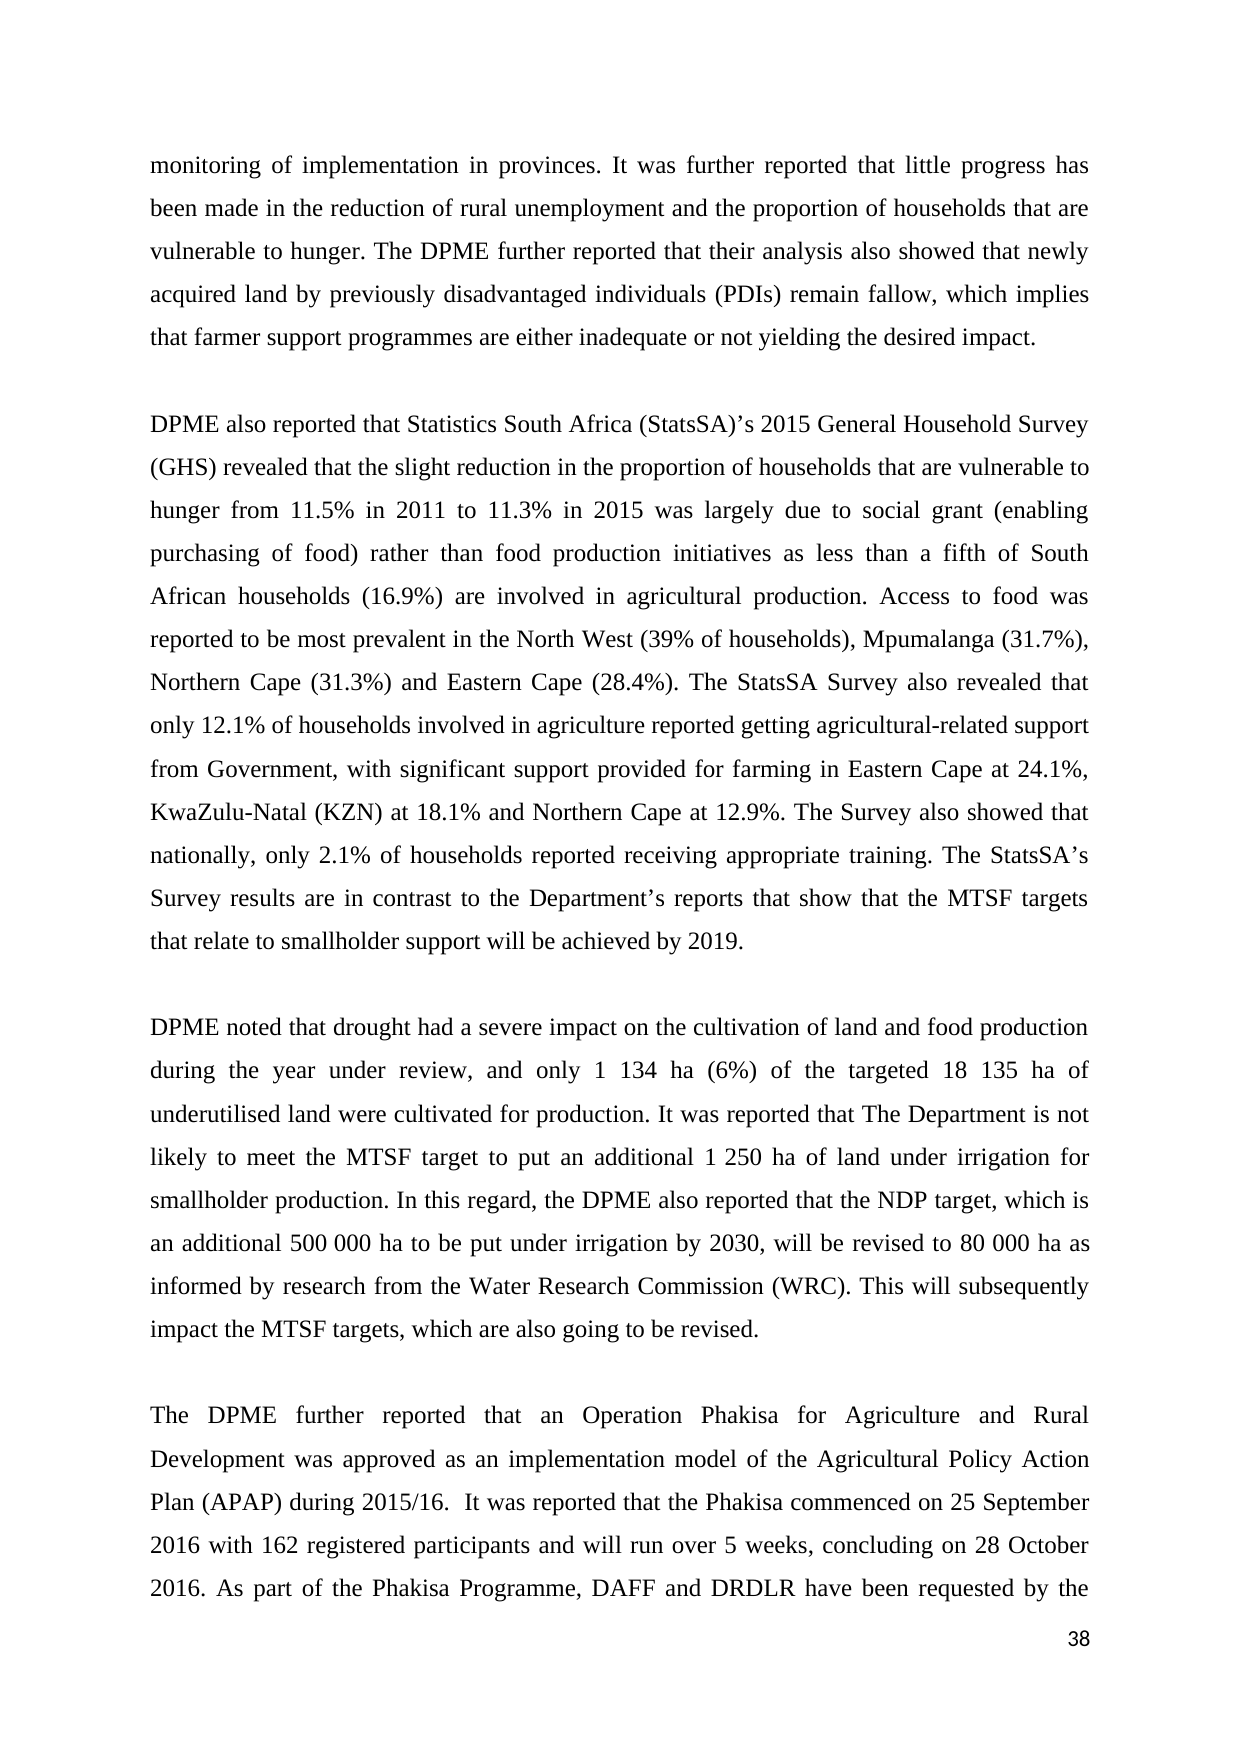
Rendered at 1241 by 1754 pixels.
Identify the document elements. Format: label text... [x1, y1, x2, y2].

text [150, 150, 1090, 351]
text DPME noted that drought had a severe impact on the cultivation of land and food production during the year under review, and only 1 134 ha (6%) of the targeted 18 135 ha of underutilised land were cultivated for production. It was reported that The Department is not likely to meet the MTSF target to put an additional 1 250 ha of land under irrigation for smallholder production. In this regard, the DPME also reported that the NDP target, which is an additional 500 000 ha to be put under irrigation by 2030, will be revised to 80 000 ha as informed by research from the Water Research Commission (WRC). This will subsequently impact the MTSF targets, which are also going to be revised. [150, 1012, 1090, 1343]
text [150, 1401, 1090, 1602]
text DPME also reported that Statistics South Africa (StatsSA)’s 2015 General Household Survey (GHS) revealed that the slight reduction in the proportion of households that are vulnerable to hunger from 11.5% in 2011 to 11.3% in 2015 was largely due to social grant (enabling purchasing of food) rather than food production initiatives as less than a fifth of South African households (16.9%) are involved in agricultural production. Access to food was reported to be most prevalent in the North West (39% of households), Mpumalanga (31.7%), Northern Cape (31.3%) and Eastern Cape (28.4%). The StatsSA Survey also revealed that only 12.1% of households involved in agriculture reported getting agricultural-related support from Government, with significant support provided for farming in Eastern Cape at 24.1%, KwaZulu-Natal (KZN) at 18.1% and Northern Cape at 12.9%. The Survey also showed that nationally, only 2.1% of households reported receiving appropriate training. The StatsSA’s Survey results are in contrast to the Department’s reports that show that the MTSF targets that relate to smallholder support will be achieved by 2019. [150, 409, 1090, 955]
